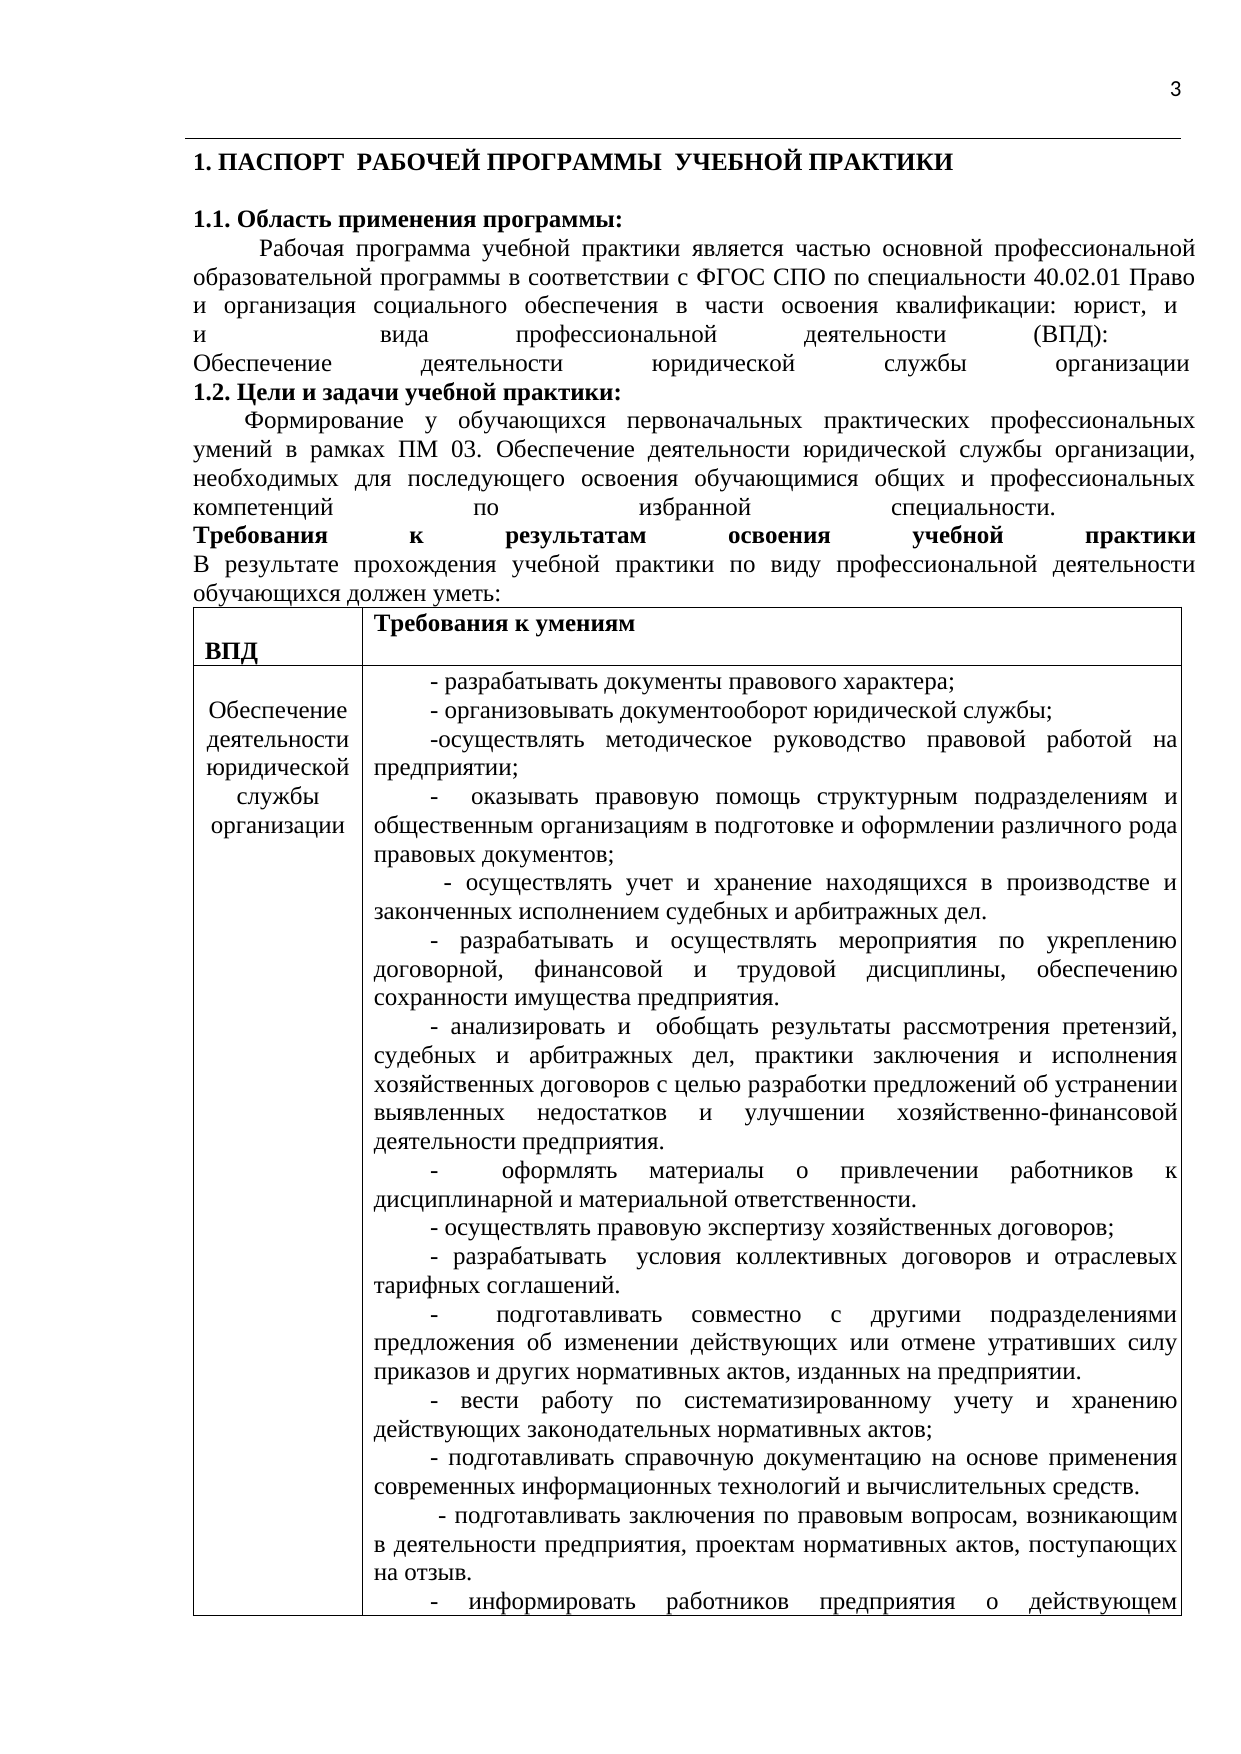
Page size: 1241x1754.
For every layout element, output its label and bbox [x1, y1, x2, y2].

table_header [177, 130, 1181, 1632]
